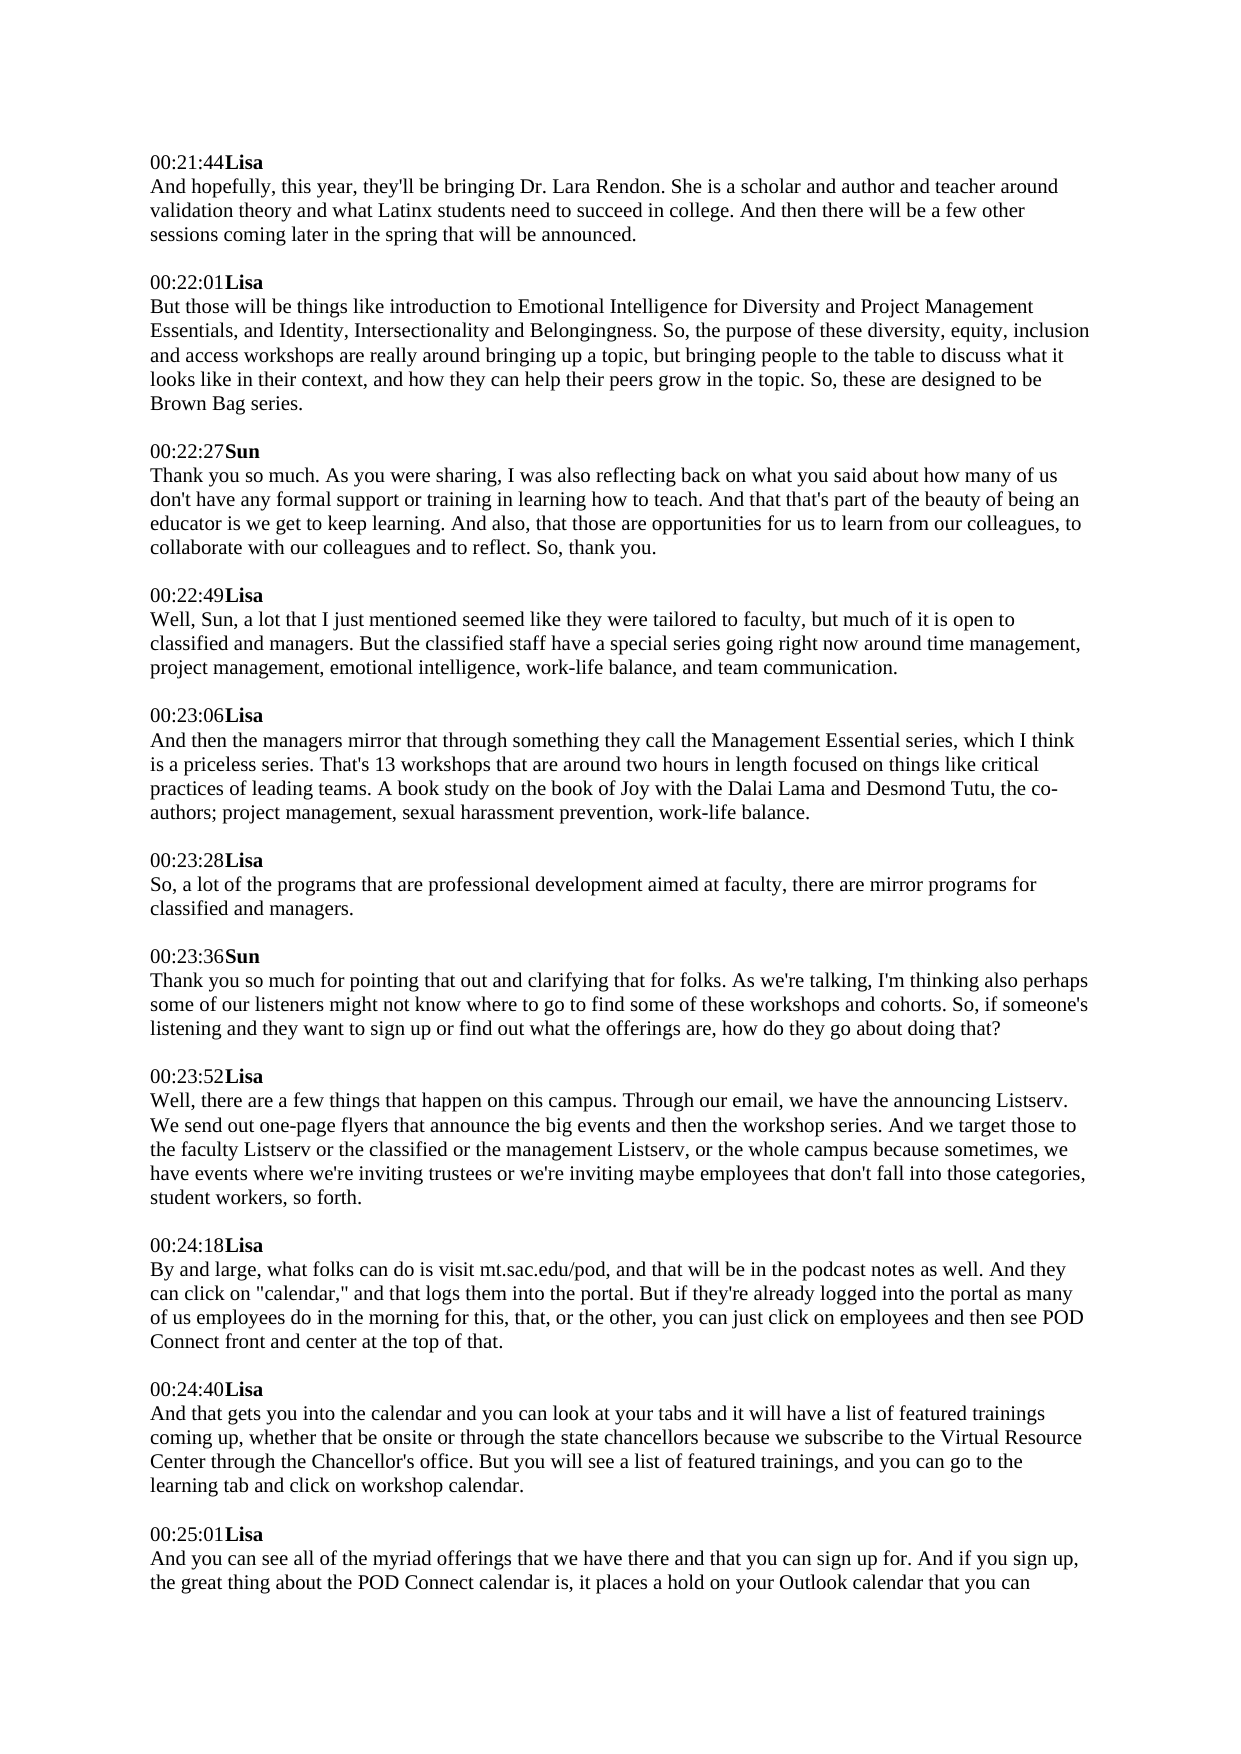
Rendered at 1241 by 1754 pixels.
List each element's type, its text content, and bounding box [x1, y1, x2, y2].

text Thank you so much for pointing that out and clarifying that for folks. As we're talking, I'm thinking also perhaps some of our listeners might not know where to go to find some of these workshops and cohorts. So, if someone's listening and they want to sign up or find out what the offerings are, how do they go about doing that? [150, 968, 1090, 1064]
text Thank you so much. As you were sharing, I was also reflecting back on what you said about how many of us don't have any formal support or training in learning how to teach. And that that's part of the beauty of being an educator is we get to keep learning. And also, that those are opportunities for us to learn from our colleagues, to collaborate with our colleagues and to reflect. So, thank you. [150, 463, 1090, 583]
text By and large, what folks can do is visit mt.sac.edu/pod, and that will be in the podcast notes as well. And they can click on "calendar," and that logs them into the portal. But if they're already logged into the portal as many of us employees do in the morning for this, that, or the other, you can just click on employees and then see POD Connect front and center at the top of that. [150, 1257, 1090, 1377]
text 00:23:52 Lisa [150, 1064, 1090, 1088]
text And that gets you into the calendar and you can look at your tabs and it will have a list of featured trainings coming up, whether that be onsite or through the state chancellors because we subscribe to the Virtual Resource Center through the Chancellor's office. But you will see a list of featured trainings, and you can go to the learning tab and click on workshop calendar. [150, 1401, 1090, 1522]
text 00:24:40 Lisa [150, 1377, 1090, 1401]
text 00:21:44 Lisa [150, 150, 1090, 174]
text 00:23:36 Sun [150, 944, 1090, 968]
text And then the managers mirror that through something they call the Management Essential series, which I think is a priceless series. That's 13 workshops that are around two hours in length focused on things like critical practices of leading teams. A book study on the book of Joy with the Dalai Lama and Desmond Tutu, the co-authors; project management, sexual harassment prevention, work-life balance. [150, 727, 1090, 848]
text So, a lot of the programs that are professional development aimed at faculty, there are mirror programs for classified and managers. [150, 872, 1090, 944]
text But those will be things like introduction to Emotional Intelligence for Diversity and Project Management Essentials, and Identity, Intersectionality and Belongingness. So, the purpose of these diversity, equity, inclusion and access workshops are really around bringing up a topic, but bringing people to the table to discuss what it looks like in their context, and how they can help their peers grow in the topic. So, these are designed to be Brown Bag series. [150, 294, 1090, 439]
text 00:22:01 Lisa [150, 270, 1090, 294]
text And hopefully, this year, they'll be bringing Dr. Lara Rendon. She is a scholar and author and teacher around validation theory and what Latinx students need to succeed in college. And then there will be a few other sessions coming later in the spring that will be announced. [150, 174, 1090, 270]
text 00:23:06 Lisa [150, 703, 1090, 727]
text Well, there are a few things that happen on this campus. Through our email, we have the announcing Listserv. We send out one-page flyers that announce the big events and then the workshop series. And we target those to the faculty Listserv or the classified or the management Listserv, or the whole campus because sometimes, we have events where we're inviting trustees or we're inviting maybe employees that don't fall into those categories, student workers, so forth. [150, 1088, 1090, 1233]
text 00:24:18 Lisa [150, 1233, 1090, 1257]
text 00:22:49 Lisa [150, 583, 1090, 607]
text 00:23:28 Lisa [150, 848, 1090, 872]
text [150, 1546, 1090, 1594]
text 00:25:01 Lisa [150, 1522, 1090, 1546]
text 00:22:27 Sun [150, 439, 1090, 463]
text Well, Sun, a lot that I just mentioned seemed like they were tailored to faculty, but much of it is open to classified and managers. But the classified staff have a special series going right now around time management, project management, emotional intelligence, work-life balance, and team communication. [150, 607, 1090, 703]
